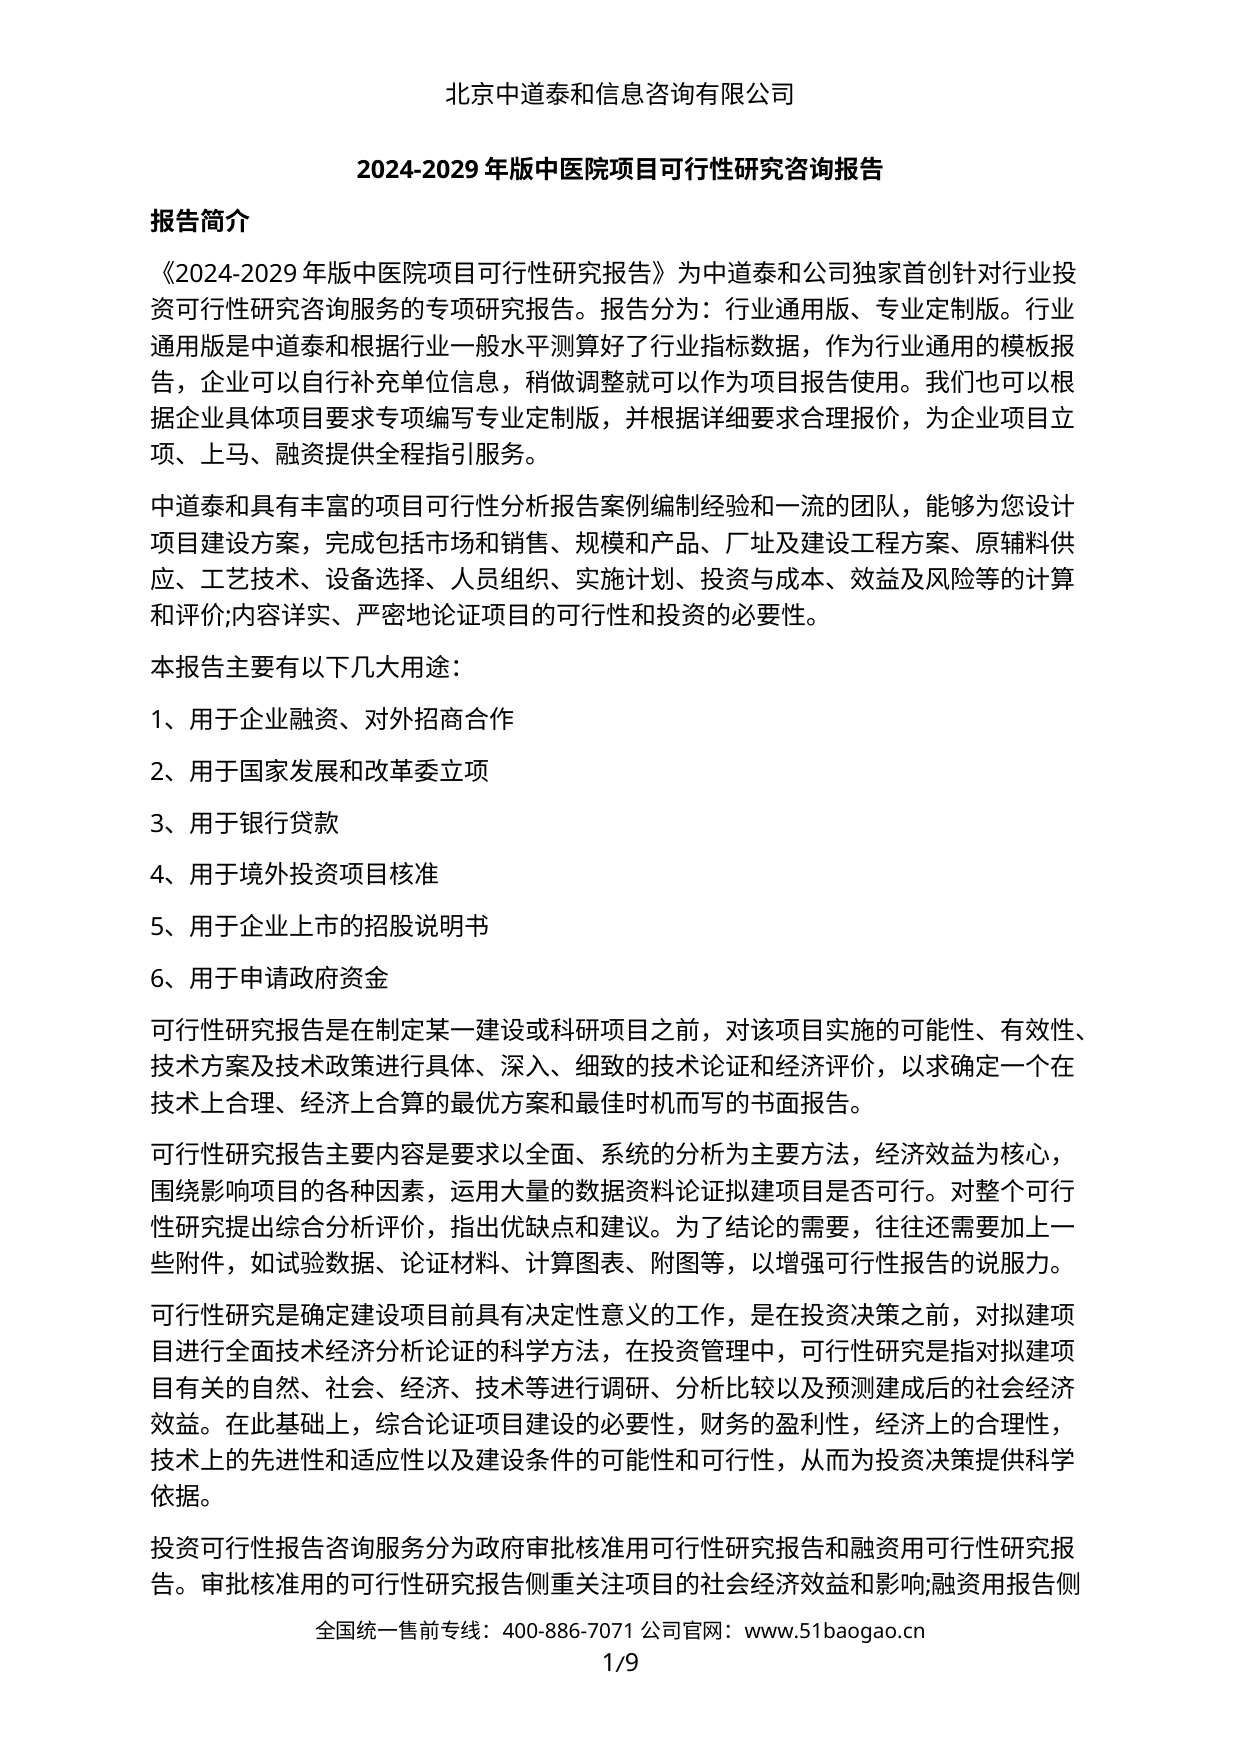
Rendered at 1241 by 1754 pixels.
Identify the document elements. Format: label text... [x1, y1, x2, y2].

text 可行性研究报告是在制定某一建设或科研项目之前，对该项目实施的可能性、有效性、技术方案及技术政策进行具体、深入、细致的技术论证和经济评价，以求确定一个在技术上合理、经济上合算的最优方案和最佳时机而写的书面报告。 [150, 1011, 1090, 1119]
text 中道泰和具有丰富的项目可行性分析报告案例编制经验和一流的团队，能够为您设计项目建设方案，完成包括市场和销售、规模和产品、厂址及建设工程方案、原辅料供应、工艺技术、设备选择、人员组织、实施计划、投资与成本、效益及风险等的计算和评价;内容详实、严密地论证项目的可行性和投资的必要性。 [150, 487, 1090, 632]
text 可行性研究报告主要内容是要求以全面、系统的分析为主要方法，经济效益为核心，围绕影响项目的各种因素，运用大量的数据资料论证拟建项目是否可行。对整个可行性研究提出综合分析评价，指出优缺点和建议。为了结论的需要，往往还需要加上一些附件，如试验数据、论证材料、计算图表、附图等，以增强可行性报告的说服力。 [150, 1135, 1090, 1280]
text 5、用于企业上市的招股说明书 [150, 907, 1090, 943]
text 《2024-2029年版中医院项目可行性研究报告》为中道泰和公司独家首创针对行业投资可行性研究咨询服务的专项研究报告。报告分为：行业通用版、专业定制版。行业通用版是中道泰和根据行业一般水平测算好了行业指标数据，作为行业通用的模板报告，企业可以自行补充单位信息，稍做调整就可以作为项目报告使用。我们也可以根据企业具体项目要求专项编写专业定制版，并根据详细要求合理报价，为企业项目立项、上马、融资提供全程指引服务。 [150, 254, 1090, 471]
text 2024-2029年版中医院项目可行性研究咨询报告 [150, 150, 1090, 186]
text 本报告主要有以下几大用途： [150, 647, 1090, 684]
text 可行性研究是确定建设项目前具有决定性意义的工作，是在投资决策之前，对拟建项目进行全面技术经济分析论证的科学方法，在投资管理中，可行性研究是指对拟建项目有关的自然、社会、经济、技术等进行调研、分析比较以及预测建成后的社会经济效益。在此基础上，综合论证项目建设的必要性，财务的盈利性，经济上的合理性，技术上的先进性和适应性以及建设条件的可能性和可行性，从而为投资决策提供科学依据。 [150, 1296, 1090, 1513]
text 3、用于银行贷款 [150, 803, 1090, 839]
text 报告简介 [150, 202, 1090, 238]
text 1、用于企业融资、对外招商合作 [150, 699, 1090, 736]
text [150, 1529, 1090, 1601]
text 6、用于申请政府资金 [150, 959, 1090, 995]
text 2、用于国家发展和改革委立项 [150, 751, 1090, 787]
text 4、用于境外投资项目核准 [150, 855, 1090, 891]
